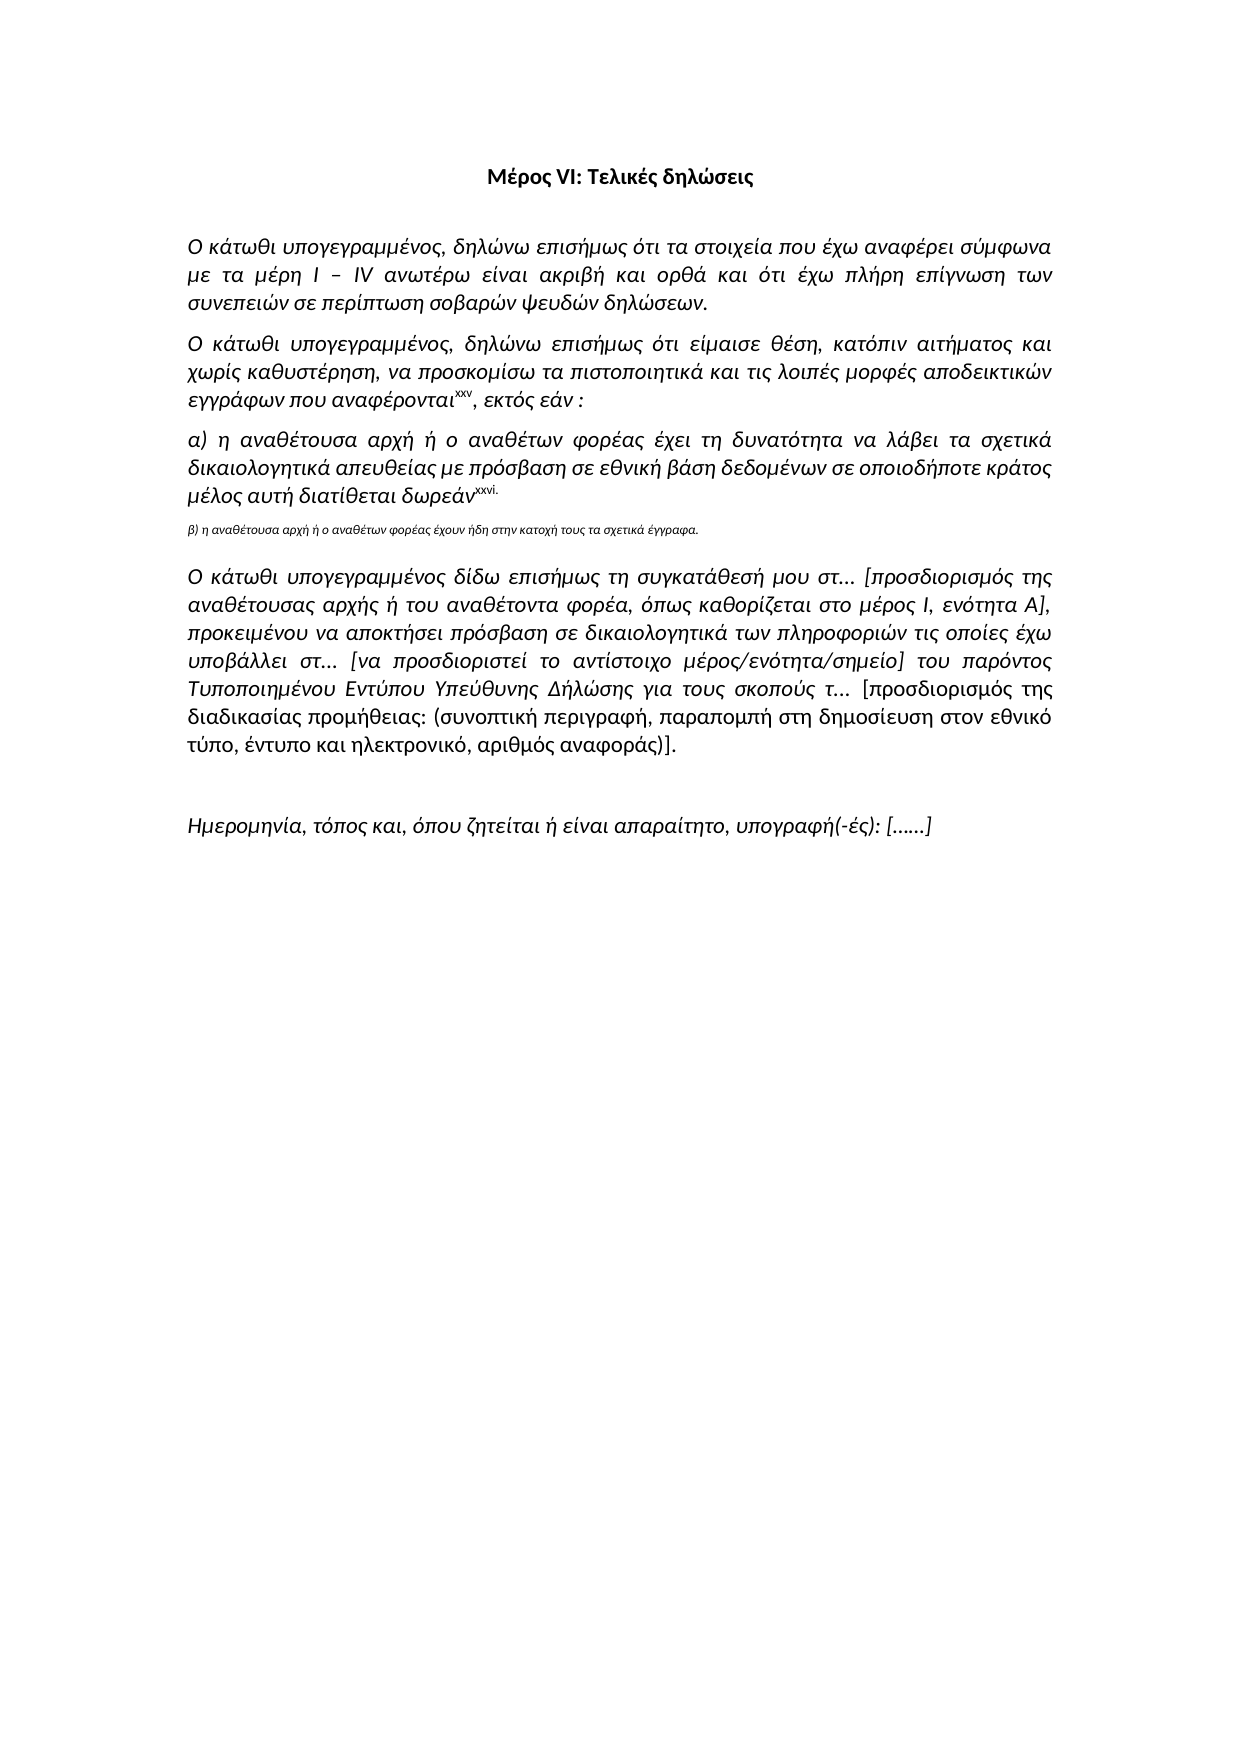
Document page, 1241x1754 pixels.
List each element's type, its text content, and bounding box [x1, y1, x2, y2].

text Ημερομηνία, τόπος και, όπου ζητείται ή είναι απαραίτητο, υπογραφή(-ές): [……] [187, 812, 1053, 839]
text Ο κάτωθι υπογεγραμμένος, δηλώνω επισήμως ότι είμαισε θέση, κατόπιν αιτήματος και χωρίς καθυστέρηση, να προσκομίσω τα πιστοποιητικά και τις λοιπές μορφές αποδεικτικών εγγράφων που αναφέρονται, εκτός εάν : [187, 329, 1053, 413]
text Ο κάτωθι υπογεγραμμένος, δηλώνω επισήμως ότι τα στοιχεία που έχω αναφέρει σύμφωνα με τα μέρη Ι – IV ανωτέρω είναι ακριβή και ορθά και ότι έχω πλήρη επίγνωση των συνεπειών σε περίπτωση σοβαρών ψευδών δηλώσεων. [187, 232, 1053, 316]
title Μέρος VI: Τελικές δηλώσεις [187, 162, 1053, 191]
text β) η αναθέτουσα αρχή ή ο αναθέτων φορέας έχουν ήδη στην κατοχή τους τα σχετικά έγγραφα. [187, 522, 1053, 550]
text Ο κάτωθι υπογεγραμμένος δίδω επισήμως τη συγκατάθεσή μου στ... [προσδιορισμός της αναθέτουσας αρχής ή του αναθέτοντα φορέα, όπως καθορίζεται στο μέρος Ι, ενότητα Α], προκειμένου να αποκτήσει πρόσβαση σε δικαιολογητικά των πληροφοριών τις οποίες έχω υποβάλλει στ... [να προσδιοριστεί το αντίστοιχο μέρος/ενότητα/σημείο] του παρόντος Τυποποιημένου Εντύπου Υπεύθυνης Δήλώσης για τους σκοπούς τ... [προσδιορισμός της διαδικασίας προμήθειας: (συνοπτική περιγραφή, παραπομπή στη δημοσίευση στον εθνικό τύπο, έντυπο και ηλεκτρονικό, αριθμός αναφοράς)]. [187, 562, 1053, 758]
text α) η αναθέτουσα αρχή ή ο αναθέτων φορέας έχει τη δυνατότητα να λάβει τα σχετικά δικαιολογητικά απευθείας με πρόσβαση σε εθνική βάση δεδομένων σε οποιοδήποτε κράτος μέλος αυτή διατίθεται δωρεάν. [187, 425, 1053, 509]
